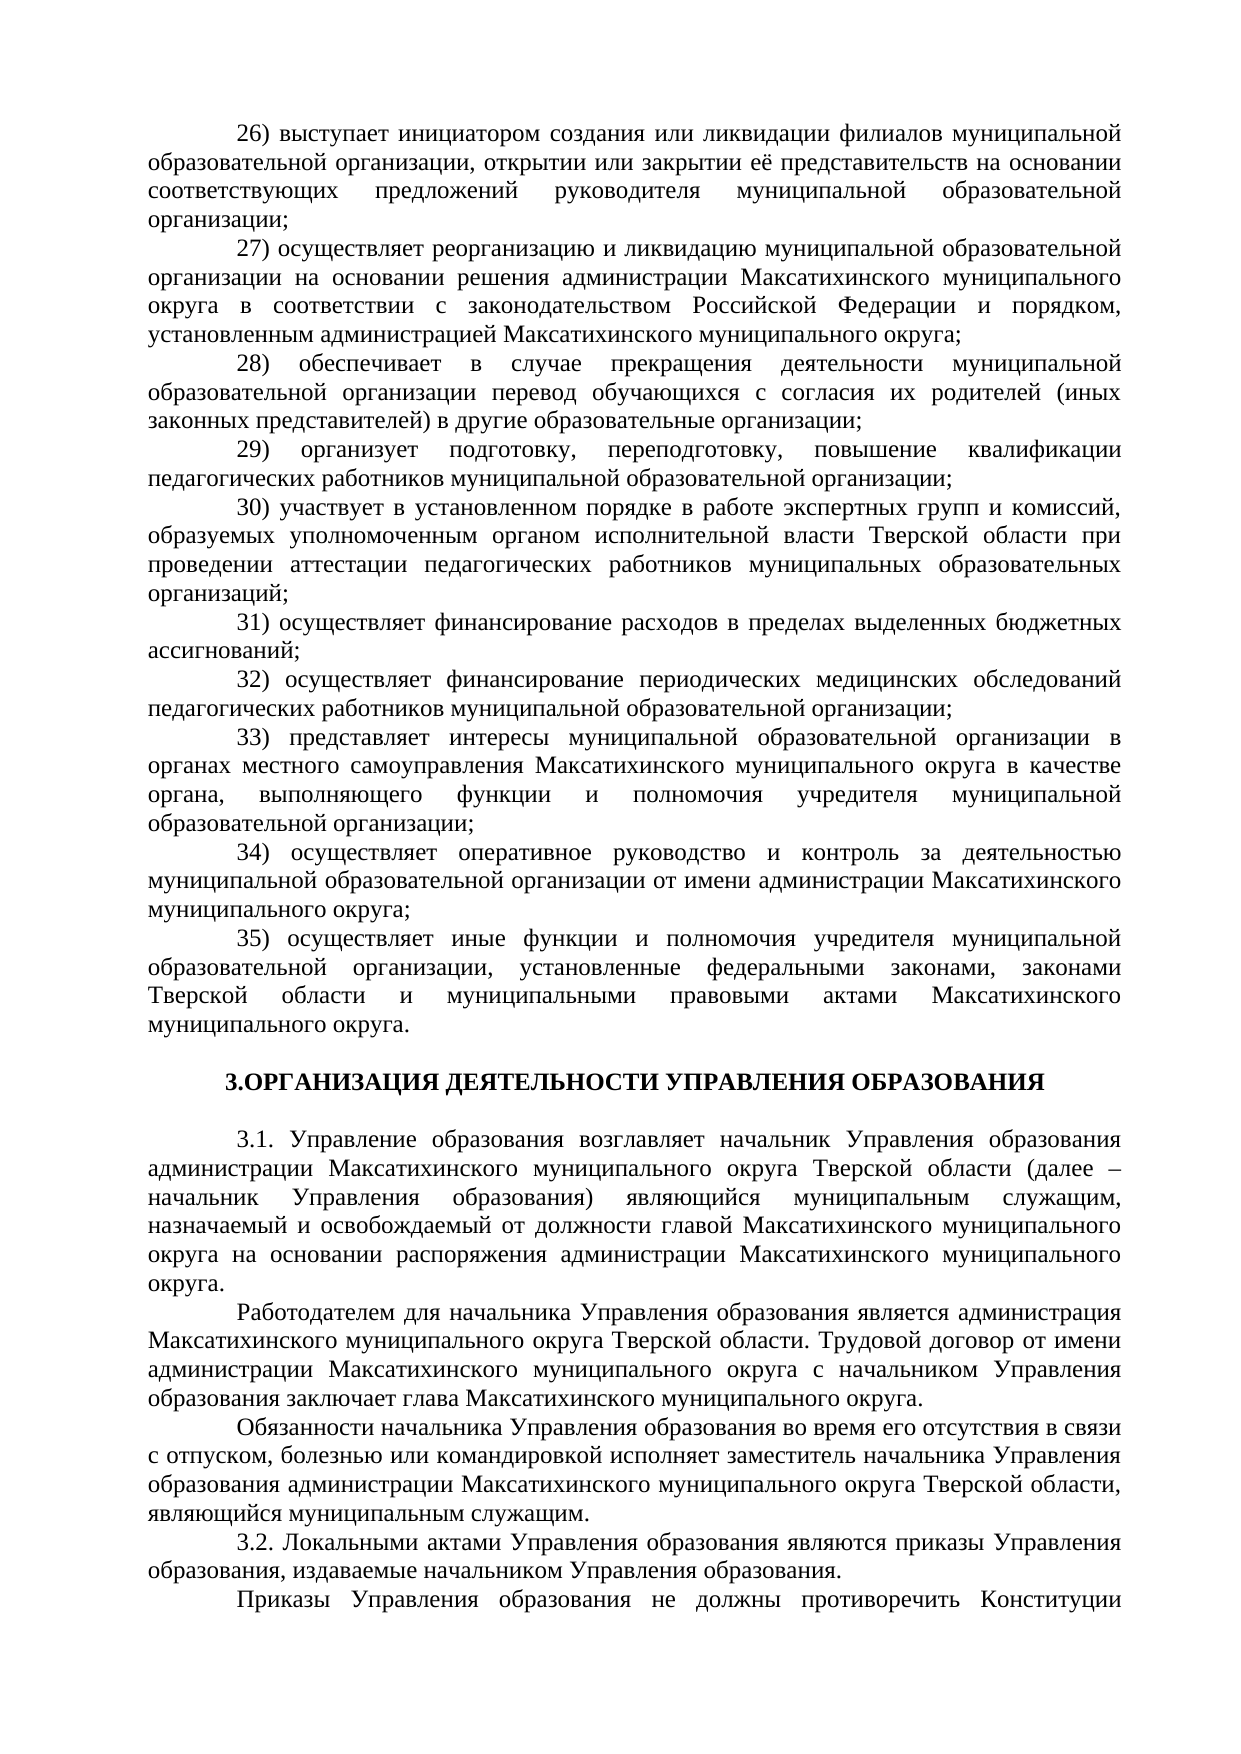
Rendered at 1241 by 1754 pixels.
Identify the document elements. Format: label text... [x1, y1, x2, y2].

text 3.1. Управление образования возглавляет начальник Управления образования администрации Максатихинского муниципального округа Тверской области (далее – начальник Управления образования) являющийся муниципальным служащим, назначаемый и освобождаемый от должности главой Максатихинского муниципального округа на основании распоряжения администрации Максатихинского муниципального округа. [148, 1124, 1122, 1297]
text 3.ОРГАНИЗАЦИЯ ДЕЯТЕЛЬНОСТИ УПРАВЛЕНИЯ ОБРАЗОВАНИЯ [148, 1067, 1122, 1096]
text 30) участвует в установленном порядке в работе экспертных групп и комиссий, образуемых уполномоченным органом исполнительной власти Тверской области при проведении аттестации педагогических работников муниципальных образовательных организаций; [148, 492, 1122, 607]
text 29) организует подготовку, переподготовку, повышение квалификации педагогических работников муниципальной образовательной организации; [148, 434, 1122, 492]
text 33) представляет интересы муниципальной образовательной организации в органах местного самоуправления Максатихинского муниципального округа в качестве органа, выполняющего функции и полномочия учредителя муниципальной образовательной организации; [148, 722, 1122, 837]
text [148, 1584, 1122, 1613]
text 31) осуществляет финансирование расходов в пределах выделенных бюджетных ассигнований; [148, 607, 1122, 664]
text 27) осуществляет реорганизацию и ликвидацию муниципальной образовательной организации на основании решения администрации Максатихинского муниципального округа в соответствии с законодательством Российской Федерации и порядком, установленным администрацией Максатихинского муниципального округа; [148, 233, 1122, 348]
text 28) обеспечивает в случае прекращения деятельности муниципальной образовательной организации перевод обучающихся с согласия их родителей (иных законных представителей) в другие образовательные организации; [148, 348, 1122, 434]
text 34) осуществляет оперативное руководство и контроль за деятельностью муниципальной образовательной организации от имени администрации Максатихинского муниципального округа; [148, 837, 1122, 923]
text 35) осуществляет иные функции и полномочия учредителя муниципальной образовательной организации, установленные федеральными законами, законами Тверской области и муниципальными правовыми актами Максатихинского муниципального округа. [148, 923, 1122, 1038]
text 32) осуществляет финансирование периодических медицинских обследований педагогических работников муниципальной образовательной организации; [148, 664, 1122, 722]
text 26) выступает инициатором создания или ликвидации филиалов муниципальной образовательной организации, открытии или закрытии её представительств на основании соответствующих предложений руководителя муниципальной образовательной организации; [148, 118, 1122, 233]
text 3.2. Локальными актами Управления образования являются приказы Управления образования, издаваемые начальником Управления образования. [148, 1527, 1122, 1584]
text Работодателем для начальника Управления образования является администрация Максатихинского муниципального округа Тверской области. Трудовой договор от имени администрации Максатихинского муниципального округа с начальником Управления образования заключает глава Максатихинского муниципального округа. [148, 1297, 1122, 1412]
text Обязанности начальника Управления образования во время его отсутствия в связи с отпуском, болезнью или командировкой исполняет заместитель начальника Управления образования администрации Максатихинского муниципального округа Тверской области, являющийся муниципальным служащим. [148, 1412, 1122, 1527]
